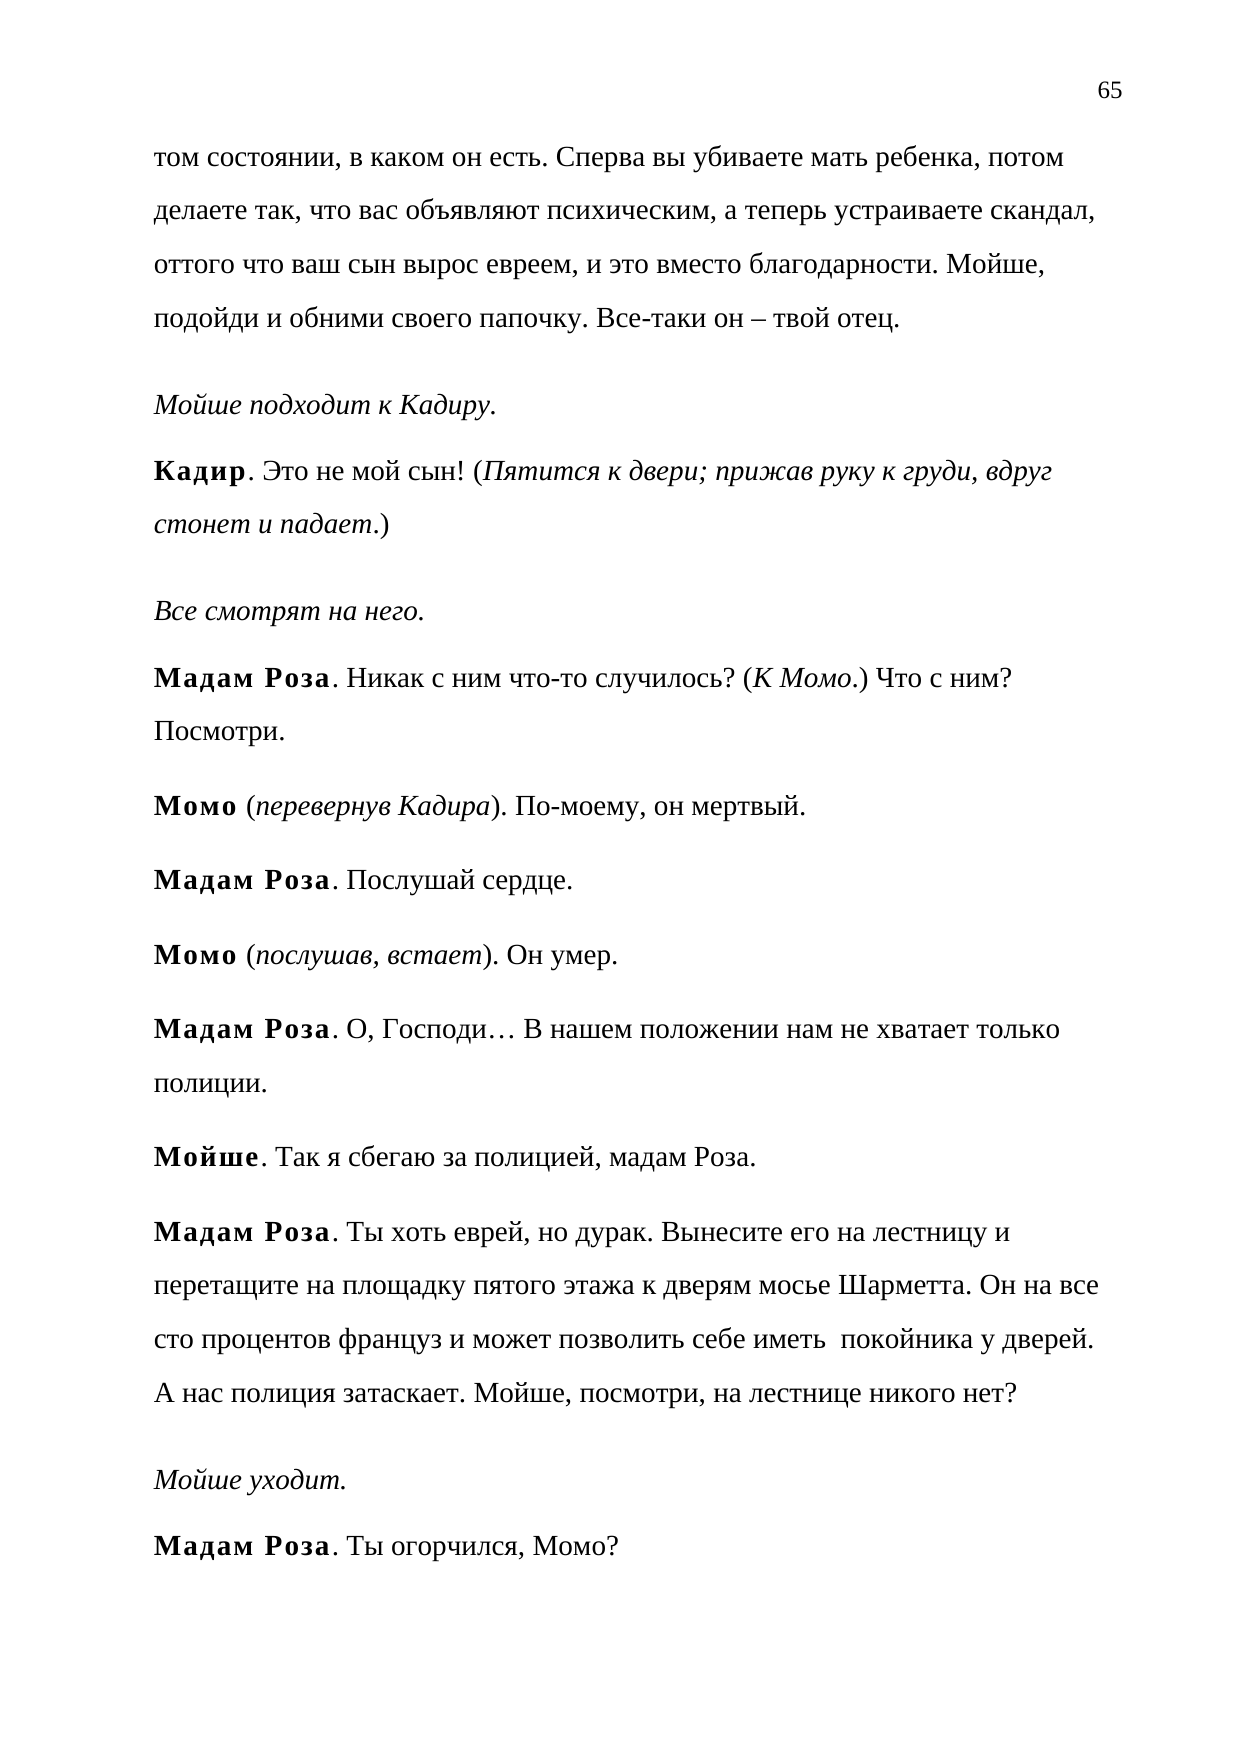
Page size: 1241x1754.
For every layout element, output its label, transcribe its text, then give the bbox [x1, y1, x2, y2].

text Мойше уходит. [153, 1462, 1122, 1495]
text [153, 139, 1122, 333]
text Мадам Роза. Ты хоть еврей, но дурак. Вынесите его на лестницу и перетащите на площадку пятого этажа к дверям мосье Шарметта. Он на все сто процентов француз и может позволить себе иметь покойника у дверей. А нас полиция затаскает. Мойше, посмотри, на лестнице никого нет? [153, 1214, 1122, 1408]
text Мадам Роза. Послушай сердце. [153, 862, 1122, 896]
text Момо (послушав, встает). Он умер. [153, 937, 1122, 970]
text Кадир. Это не мой сын! (Пятится к двери; прижав руку к груди, вдруг стонет и падает.) [153, 453, 1122, 540]
text Мойше. Так я сбегаю за полицией, мадам Роза. [153, 1139, 1122, 1173]
text Мадам Роза. О, Господи… В нашем положении нам не хватает только полиции. [153, 1011, 1122, 1098]
text Все смотрят на него. [153, 593, 1122, 627]
text Момо (перевернув Кадира). По-моему, он мертвый. [153, 788, 1122, 821]
text Мойше подходит к Кадиру. [153, 387, 1122, 420]
text Мадам Роза. Ты огорчился, Момо? [153, 1528, 1122, 1561]
text Мадам Роза. Никак с ним что-то случилось? (К Момо.) Что с ним? Посмотри. [153, 660, 1122, 747]
